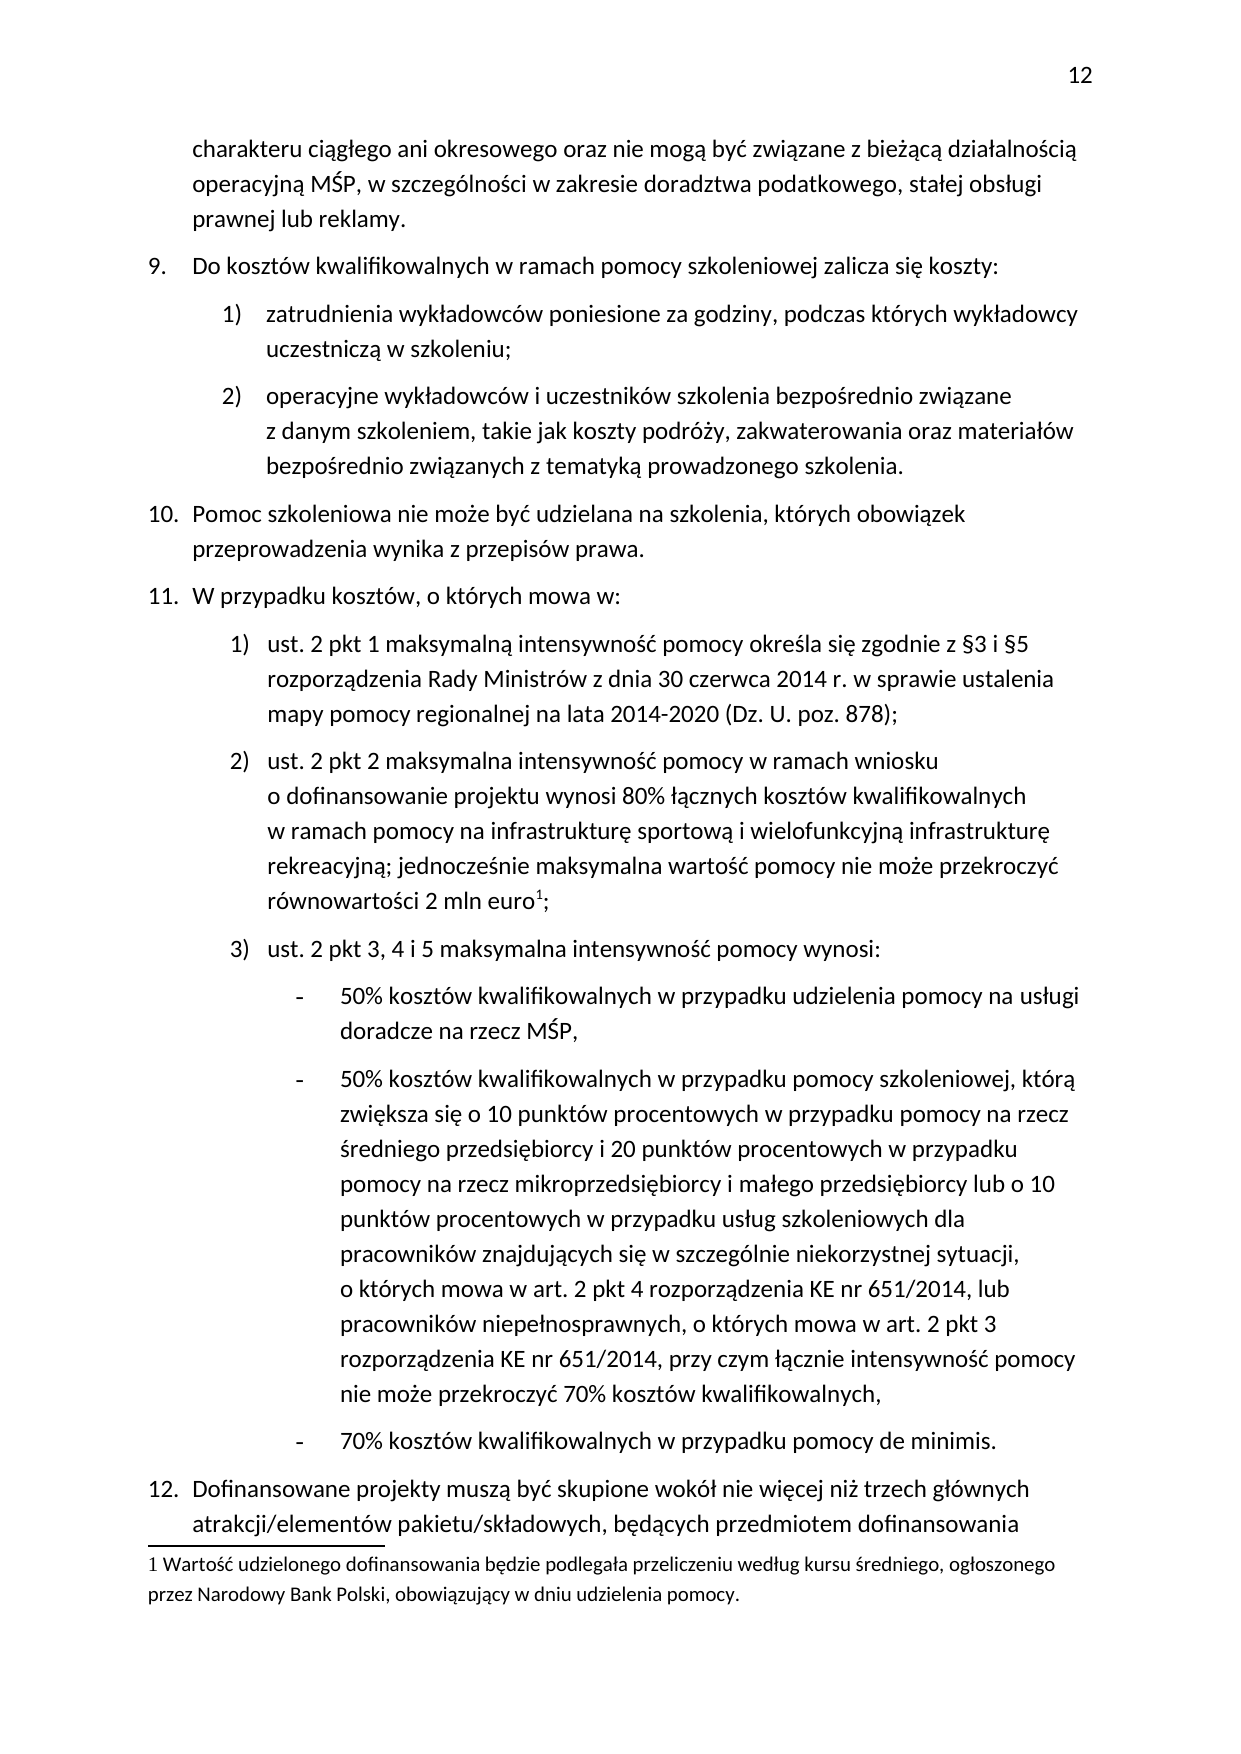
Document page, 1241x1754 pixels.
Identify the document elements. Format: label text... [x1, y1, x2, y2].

list ust. 2 pkt 2 maksymalna intensywność pomocy w ramach wniosku o dofinansowanie projektu wynosi 80% łącznych kosztów kwalifikowalnych w ramach pomocy na infrastrukturę sportową i wielofunkcyjną infrastrukturę rekreacyjną; jednocześnie maksymalna wartość pomocy nie może przekroczyć równowartości 2 mln euro; [229, 745, 1092, 916]
list zatrudnienia wykładowców poniesione za godziny, podczas których wykładowcy uczestniczą w szkoleniu; [222, 298, 1092, 363]
list 70% kosztów kwalifikowalnych w przypadku pomocy de minimis. [295, 1425, 1092, 1456]
list W przypadku kosztów, o których mowa w: [148, 580, 1092, 611]
list operacyjne wykładowców i uczestników szkolenia bezpośrednio związane z danym szkoleniem, takie jak koszty podróży, zakwaterowania oraz materiałów bezpośrednio związanych z tematyką prowadzonego szkolenia. [222, 380, 1092, 481]
list 50% kosztów kwalifikowalnych w przypadku pomocy szkoleniowej, którą zwiększa się o 10 punktów procentowych w przypadku pomocy na rzecz średniego przedsiębiorcy i 20 punktów procentowych w przypadku pomocy na rzecz mikroprzedsiębiorcy i małego przedsiębiorcy lub o 10 punktów procentowych w przypadku usług szkoleniowych dla pracowników znajdujących się w szczególnie niekorzystnej sytuacji, o których mowa w art. 2 pkt 4 rozporządzenia KE nr 651/2014, lub pracowników niepełnosprawnych, o których mowa w art. 2 pkt 3 rozporządzenia KE nr 651/2014, przy czym łącznie intensywność pomocy nie może przekroczyć 70% kosztów kwalifikowalnych, [295, 1063, 1092, 1408]
list Pomoc szkoleniowa nie może być udzielana na szkolenia, których obowiązek przeprowadzenia wynika z przepisów prawa. [148, 498, 1092, 563]
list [148, 1473, 1092, 1538]
list Do kosztów kwalifikowalnych w ramach pomocy szkoleniowej zalicza się koszty: [148, 250, 1092, 281]
list 50% kosztów kwalifikowalnych w przypadku udzielenia pomocy na usługi doradcze na rzecz MŚP, [295, 980, 1092, 1046]
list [148, 133, 1092, 233]
list ust. 2 pkt 1 maksymalną intensywność pomocy określa się zgodnie z §3 i §5 rozporządzenia Rady Ministrów z dnia 30 czerwca 2014 r. w sprawie ustalenia mapy pomocy regionalnej na lata 2014-2020 (Dz. U. poz. 878); [229, 628, 1092, 728]
list ust. 2 pkt 3, 4 i 5 maksymalna intensywność pomocy wynosi: [229, 933, 1092, 963]
